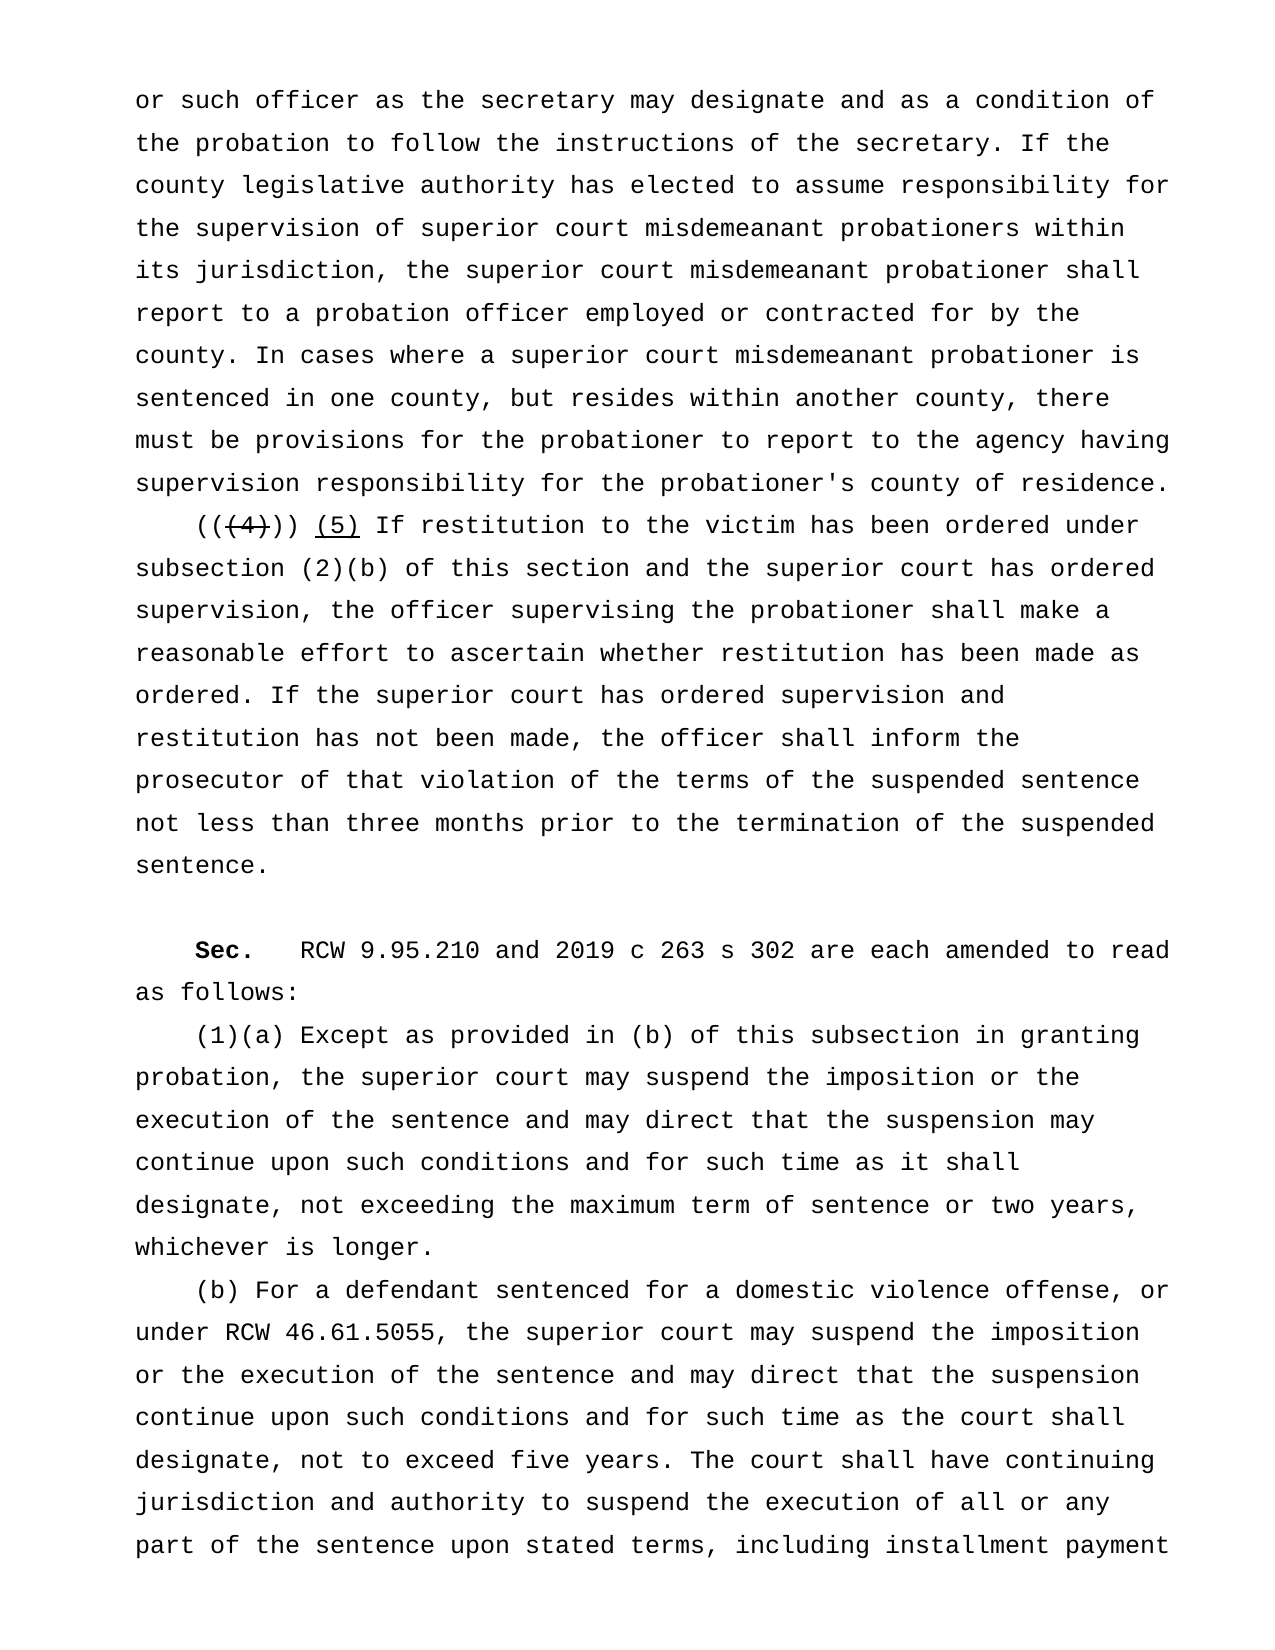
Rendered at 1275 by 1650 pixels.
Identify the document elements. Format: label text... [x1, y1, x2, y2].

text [135, 1264, 1170, 1562]
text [135, 75, 1170, 500]
text (1)(a) Except as provided in (b) of this subsection in granting probation, the superior court may suspend the imposition or the execution of the sentence and may direct that the suspension may continue upon such conditions and for such time as it shall designate, not exceeding the maximum term of sentence or two years, whichever is longer. [135, 1009, 1170, 1264]
text (((4))) (5) If restitution to the victim has been ordered under subsection (2)(b) of this section and the superior court has ordered supervision, the officer supervising the probationer shall make a reasonable effort to ascertain whether restitution has been made as ordered. If the superior court has ordered supervision and restitution has not been made, the officer shall inform the prosecutor of that violation of the terms of the suspended sentence not less than three months prior to the termination of the suspended sentence. [135, 500, 1170, 882]
text Sec. RCW 9.95.210 and 2019 c 263 s 302 are each amended to read as follows: [135, 924, 1170, 1009]
